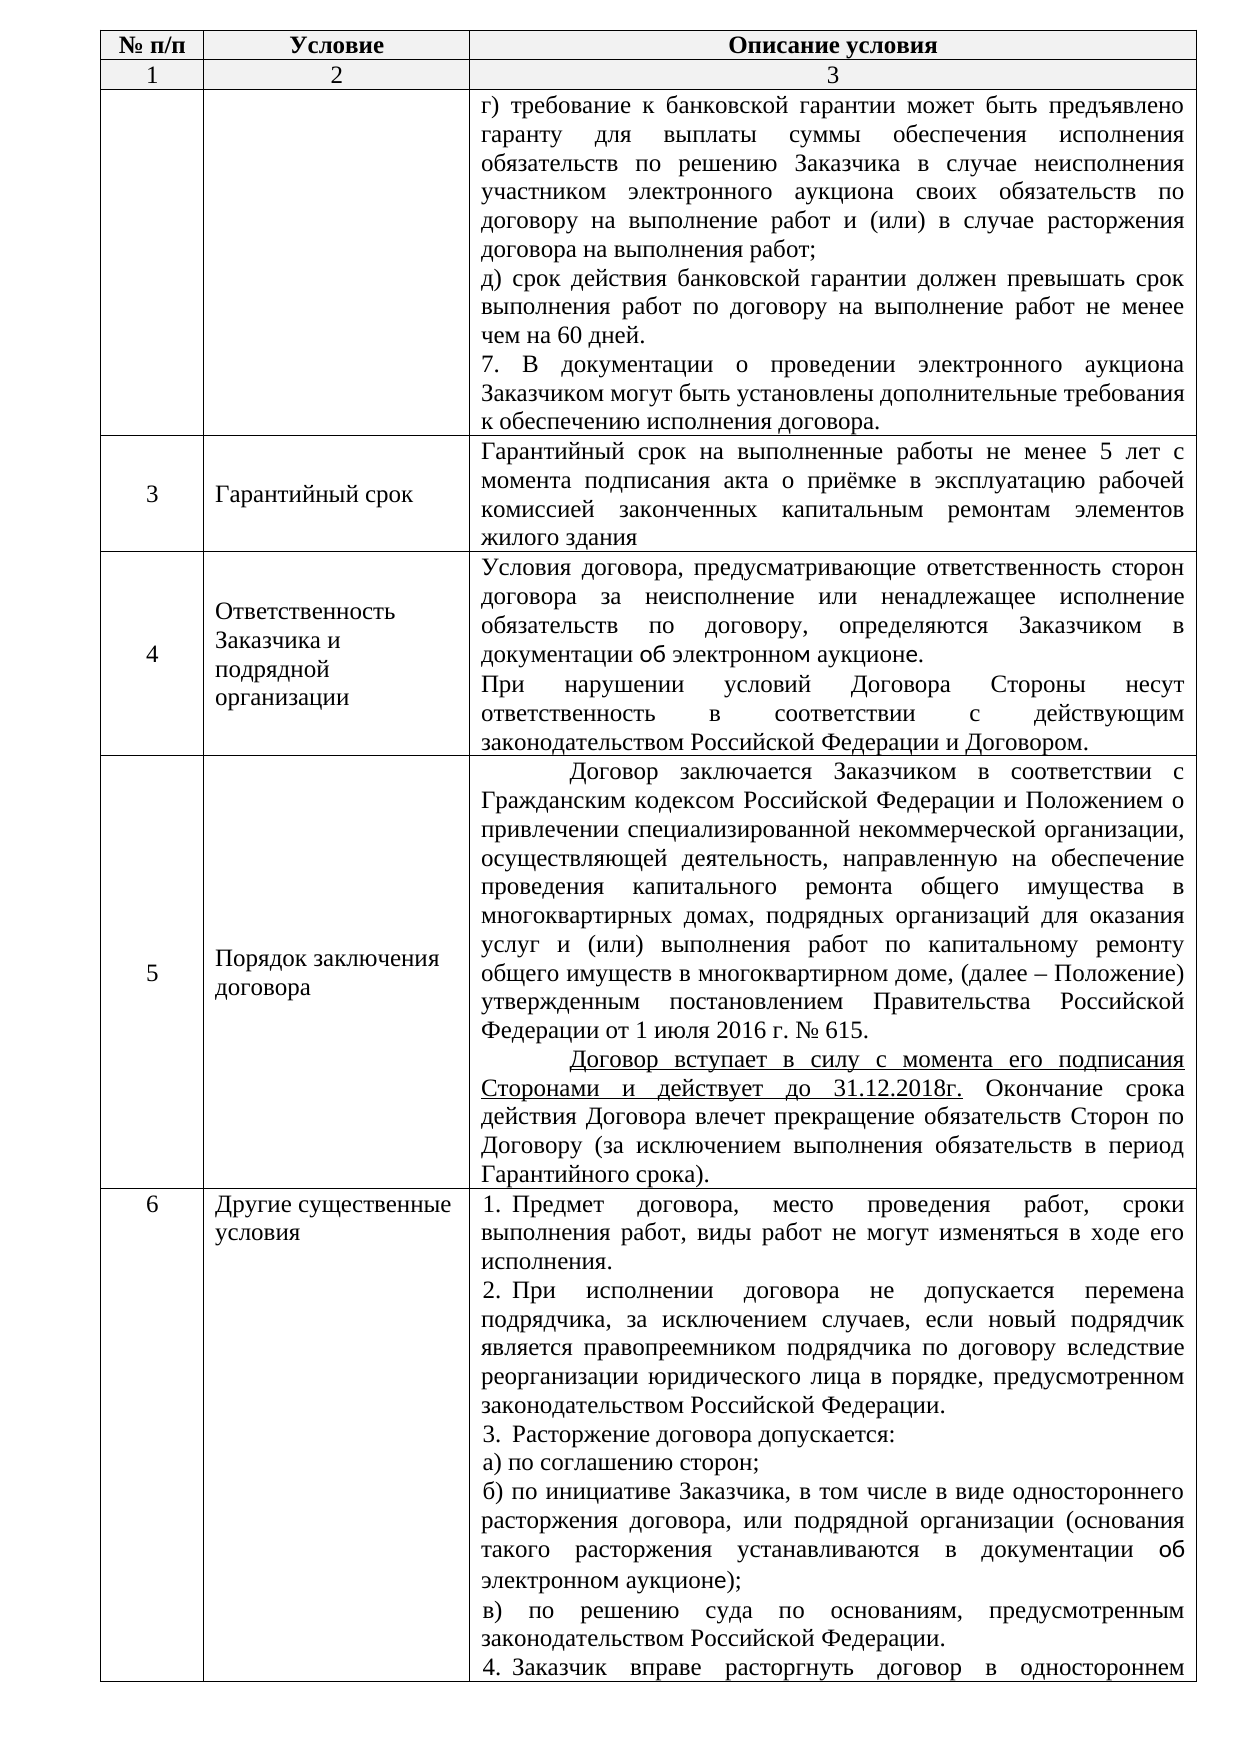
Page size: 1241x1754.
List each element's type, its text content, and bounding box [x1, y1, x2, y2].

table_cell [470, 90, 1196, 435]
table_cell 6 [101, 1189, 203, 1681]
table_cell Договор заключается Заказчиком в соответствии с Гражданским кодексом Российской Федерации и Положением о привлечении специализированной некоммерческой организации, осуществляющей деятельность, направленную на обеспечение проведения капитального ремонта общего имущества в многоквартирных домах, подрядных организаций для оказания услуг и (или) выполнения работ по капитальному ремонту общего имуществ в многоквартирном доме, (далее – Положение) утвержденным постановлением Правительства Российской Федерации от 1 июля 2016 г. № 615. Договор вступает в силу с момента его подписания Сторонами и действует до 31.12.2018г. Окончание срока действия Договора влечет прекращение обязательств Сторон по Договору (за исключением выполнения обязательств в период Гарантийного срока). [470, 756, 1196, 1188]
table_header Описание условия [470, 31, 1196, 59]
table_cell Гарантийный срок [204, 436, 469, 551]
table_cell Порядок заключения договора [204, 756, 469, 1188]
table_cell 3 [470, 60, 1196, 89]
table_cell Гарантийный срок на выполненные работы не менее 5 лет с момента подписания акта о приёмке в эксплуатацию рабочей комиссией законченных капитальным ремонтам элементов жилого здания [470, 436, 1196, 551]
table_cell 4 [101, 552, 203, 755]
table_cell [470, 1189, 1196, 1681]
table_header Условие [204, 31, 469, 59]
table_header № п/п [101, 31, 203, 59]
table_cell Ответственность Заказчика и подрядной организации [204, 552, 469, 755]
table_cell 5 [101, 756, 203, 1188]
table_cell 2 [101, 90, 203, 435]
table_cell 1 [101, 60, 203, 89]
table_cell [204, 1189, 469, 1681]
table_cell Условия договора, предусматривающие ответственность сторон договора за неисполнение или ненадлежащее исполнение обязательств по договору, определяются Заказчиком в документации об электронном аукционе. При нарушении условий Договора Стороны несут ответственность в соответствии с действующим законодательством Российской Федерации и Договором. [470, 552, 1196, 755]
table_cell 3 [101, 436, 203, 551]
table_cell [204, 90, 469, 435]
table_cell 2 [204, 60, 469, 89]
